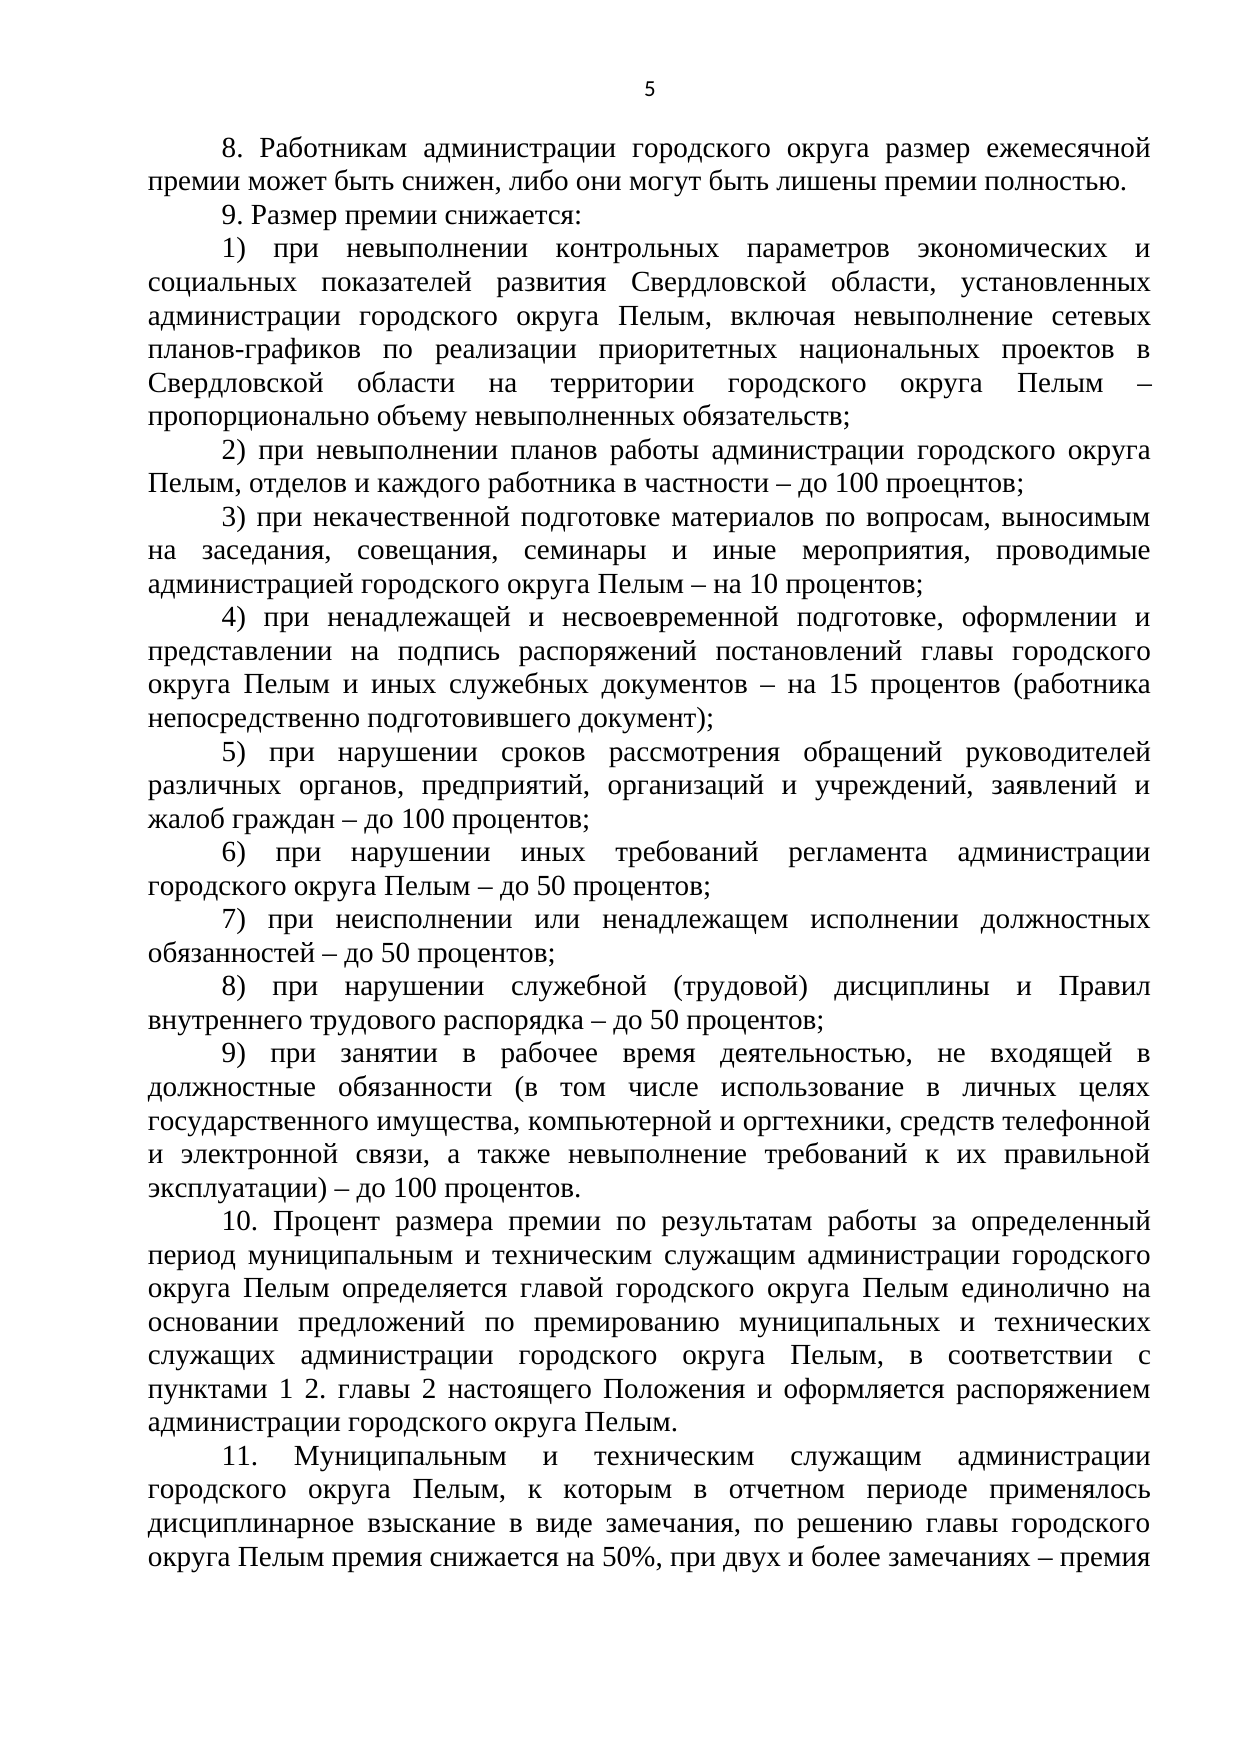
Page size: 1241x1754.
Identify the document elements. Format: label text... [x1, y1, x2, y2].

text 3) при некачественной подготовке материалов по вопросам, выносимым на заседания, совещания, семинары и иные мероприятия, проводимые администрацией городского округа Пелым – на 10 процентов; [148, 499, 1152, 599]
text 5) при нарушении сроков рассмотрения обращений руководителей различных органов, предприятий, организаций и учреждений, заявлений и жалоб граждан – до 100 процентов; [148, 734, 1152, 834]
text 8. Работникам администрации городского округа размер ежемесячной премии может быть снижен, либо они могут быть лишены премии полностью. [148, 130, 1152, 197]
text 1) при невыполнении контрольных параметров экономических и социальных показателей развития Свердловской области, установленных администрации городского округа Пелым, включая невыполнение сетевых планов-графиков по реализации приоритетных национальных проектов в Свердловской области на территории городского округа Пелым – пропорционально объему невыполненных обязательств; [148, 231, 1152, 432]
text 2) при невыполнении планов работы администрации городского округа Пелым, отделов и каждого работника в частности – до 100 проецнтов; [148, 432, 1152, 499]
text 9) при занятии в рабочее время деятельностью, не входящей в должностные обязанности (в том числе использование в личных целях государственного имущества, компьютерной и оргтехники, средств телефонной и электронной связи, а также невыполнение требований к их правильной эксплуатации) – до 100 процентов. [148, 1036, 1152, 1203]
text 7) при неисполнении или ненадлежащем исполнении должностных обязанностей – до 50 процентов; [148, 901, 1152, 968]
text 6) при нарушении иных требований регламента администрации городского округа Пелым – до 50 процентов; [148, 834, 1152, 901]
text 8) при нарушении служебной (трудовой) дисциплины и Правил внутреннего трудового распорядка – до 50 процентов; [148, 968, 1152, 1036]
text 11. Муниципальным и техническим служащим администрации городского округа Пелым, к которым в отчетном периоде применялось дисциплинарное взыскание в виде замечания, по решению главы городского округа Пелым премия снижается на 50%, при двух и более замечаниях – премия [148, 1438, 1152, 1572]
text 10. Процент размера премии по результатам работы за определенный период муниципальным и техническим служащим администрации городского округа Пелым определяется главой городского округа Пелым единолично на основании предложений по премированию муниципальных и технических служащих администрации городского округа Пелым, в соответствии с пунктами 1 2. главы 2 настоящего Положения и оформляется распоряжением администрации городского округа Пелым. [148, 1203, 1152, 1438]
text 9. Размер премии снижается: [148, 197, 1152, 231]
text 4) при ненадлежащей и несвоевременной подготовке, оформлении и представлении на подпись распоряжений постановлений главы городского округа Пелым и иных служебных документов – на 15 процентов (работника непосредственно подготовившего документ); [148, 599, 1152, 734]
